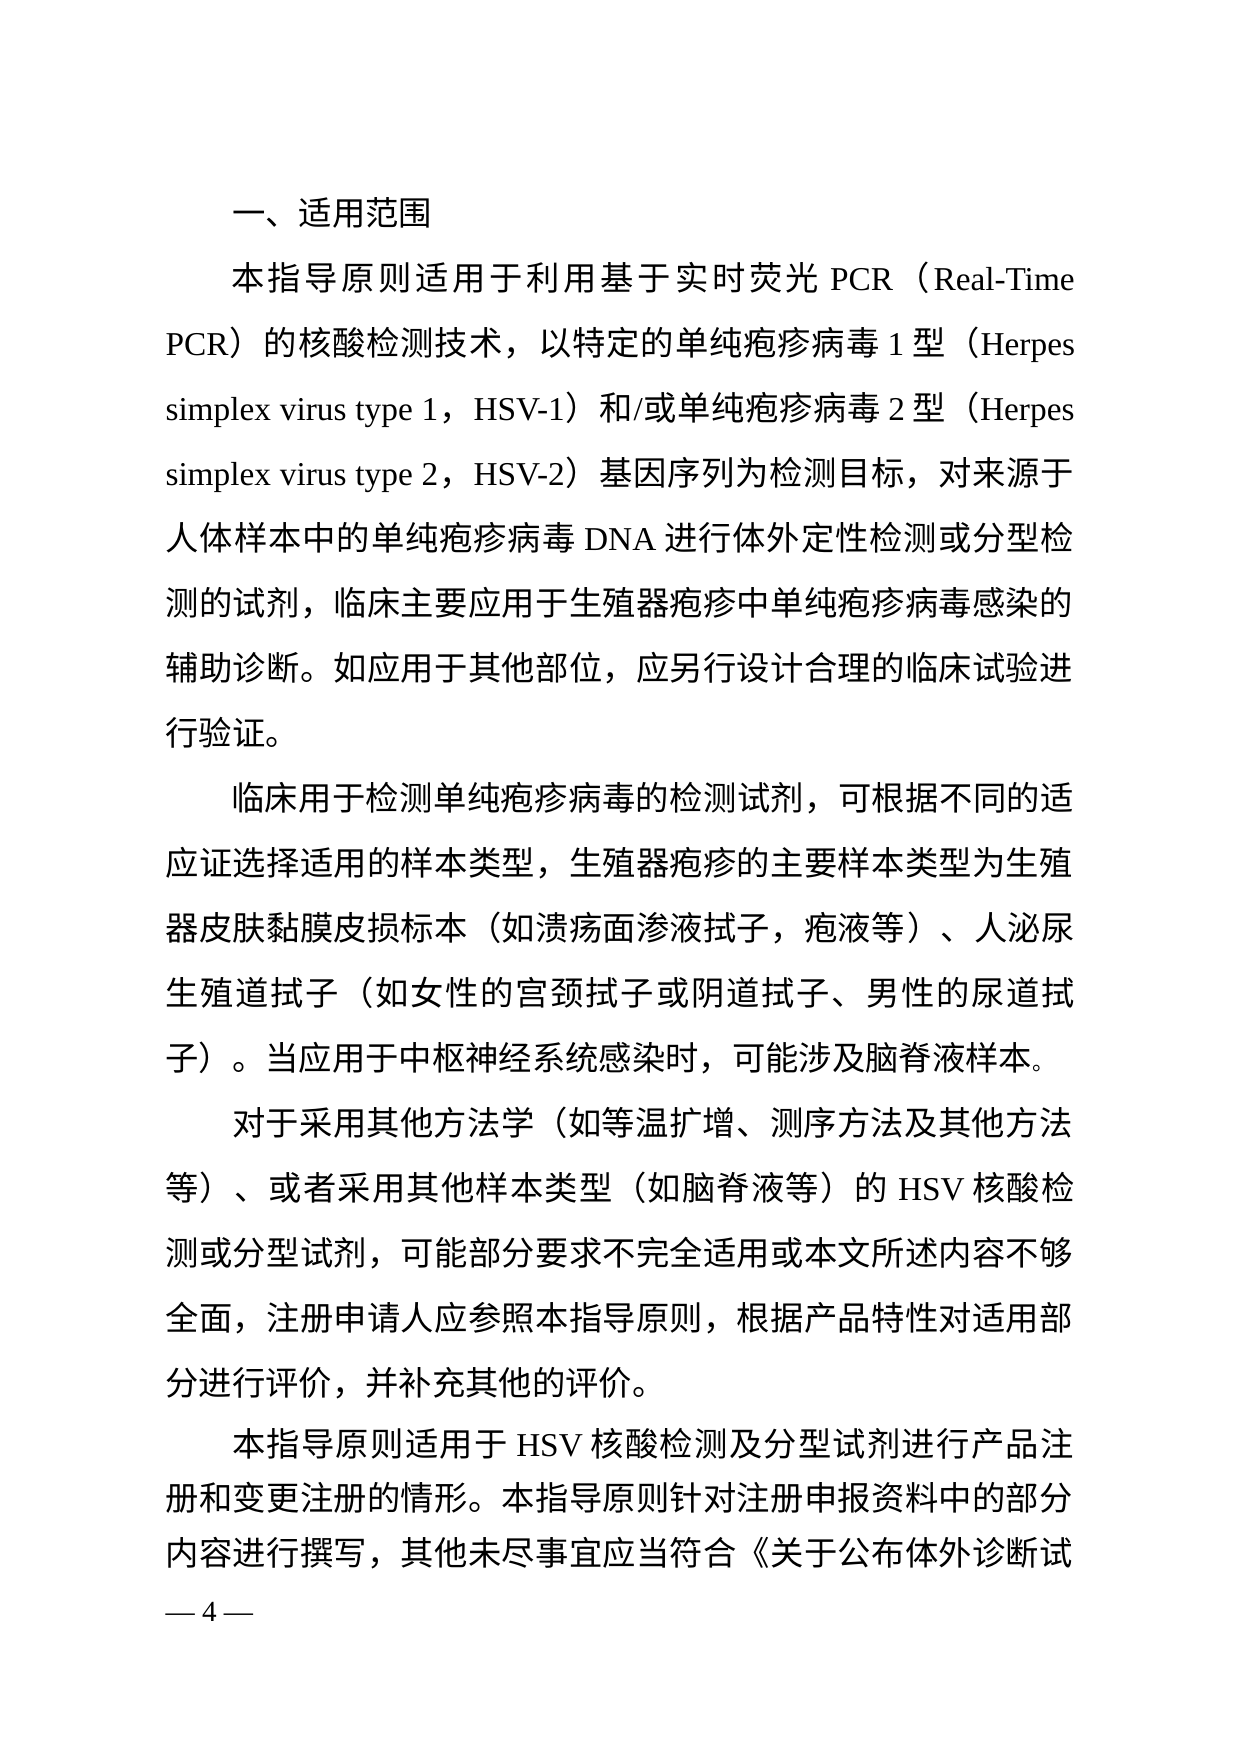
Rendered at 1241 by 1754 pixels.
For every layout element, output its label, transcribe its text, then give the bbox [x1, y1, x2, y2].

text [165, 1413, 1075, 1576]
text 临床用于检测单纯疱疹病毒的检测试剂，可根据不同的适应证选择适用的样本类型，生殖器疱疹的主要样本类型为生殖器皮肤黏膜皮损标本（如溃疡面渗液拭子，疱液等）、人泌尿生殖道拭子（如女性的宫颈拭子或阴道拭子、男性的尿道拭子）。当应用于中枢神经系统感染时，可能涉及脑脊液样本。 [165, 763, 1075, 1088]
text 本指导原则适用于利用基于实时荧光PCR（Real-Time PCR）的核酸检测技术，以特定的单纯疱疹病毒1型（Herpes simplex virus type 1，HSV-1）和/或单纯疱疹病毒2型（Herpes simplex virus type 2，HSV-2）基因序列为检测目标，对来源于人体样本中的单纯疱疹病毒DNA进行体外定性检测或分型检测的试剂，临床主要应用于生殖器疱疹中单纯疱疹病毒感染的辅助诊断。如应用于其他部位，应另行设计合理的临床试验进行验证。 [165, 243, 1075, 763]
text 对于采用其他方法学（如等温扩增、测序方法及其他方法等）、或者采用其他样本类型（如脑脊液等）的HSV核酸检测或分型试剂，可能部分要求不完全适用或本文所述内容不够全面，注册申请人应参照本指导原则，根据产品特性对适用部分进行评价，并补充其他的评价。 [165, 1088, 1075, 1413]
text 一、适用范围 [165, 178, 1075, 243]
